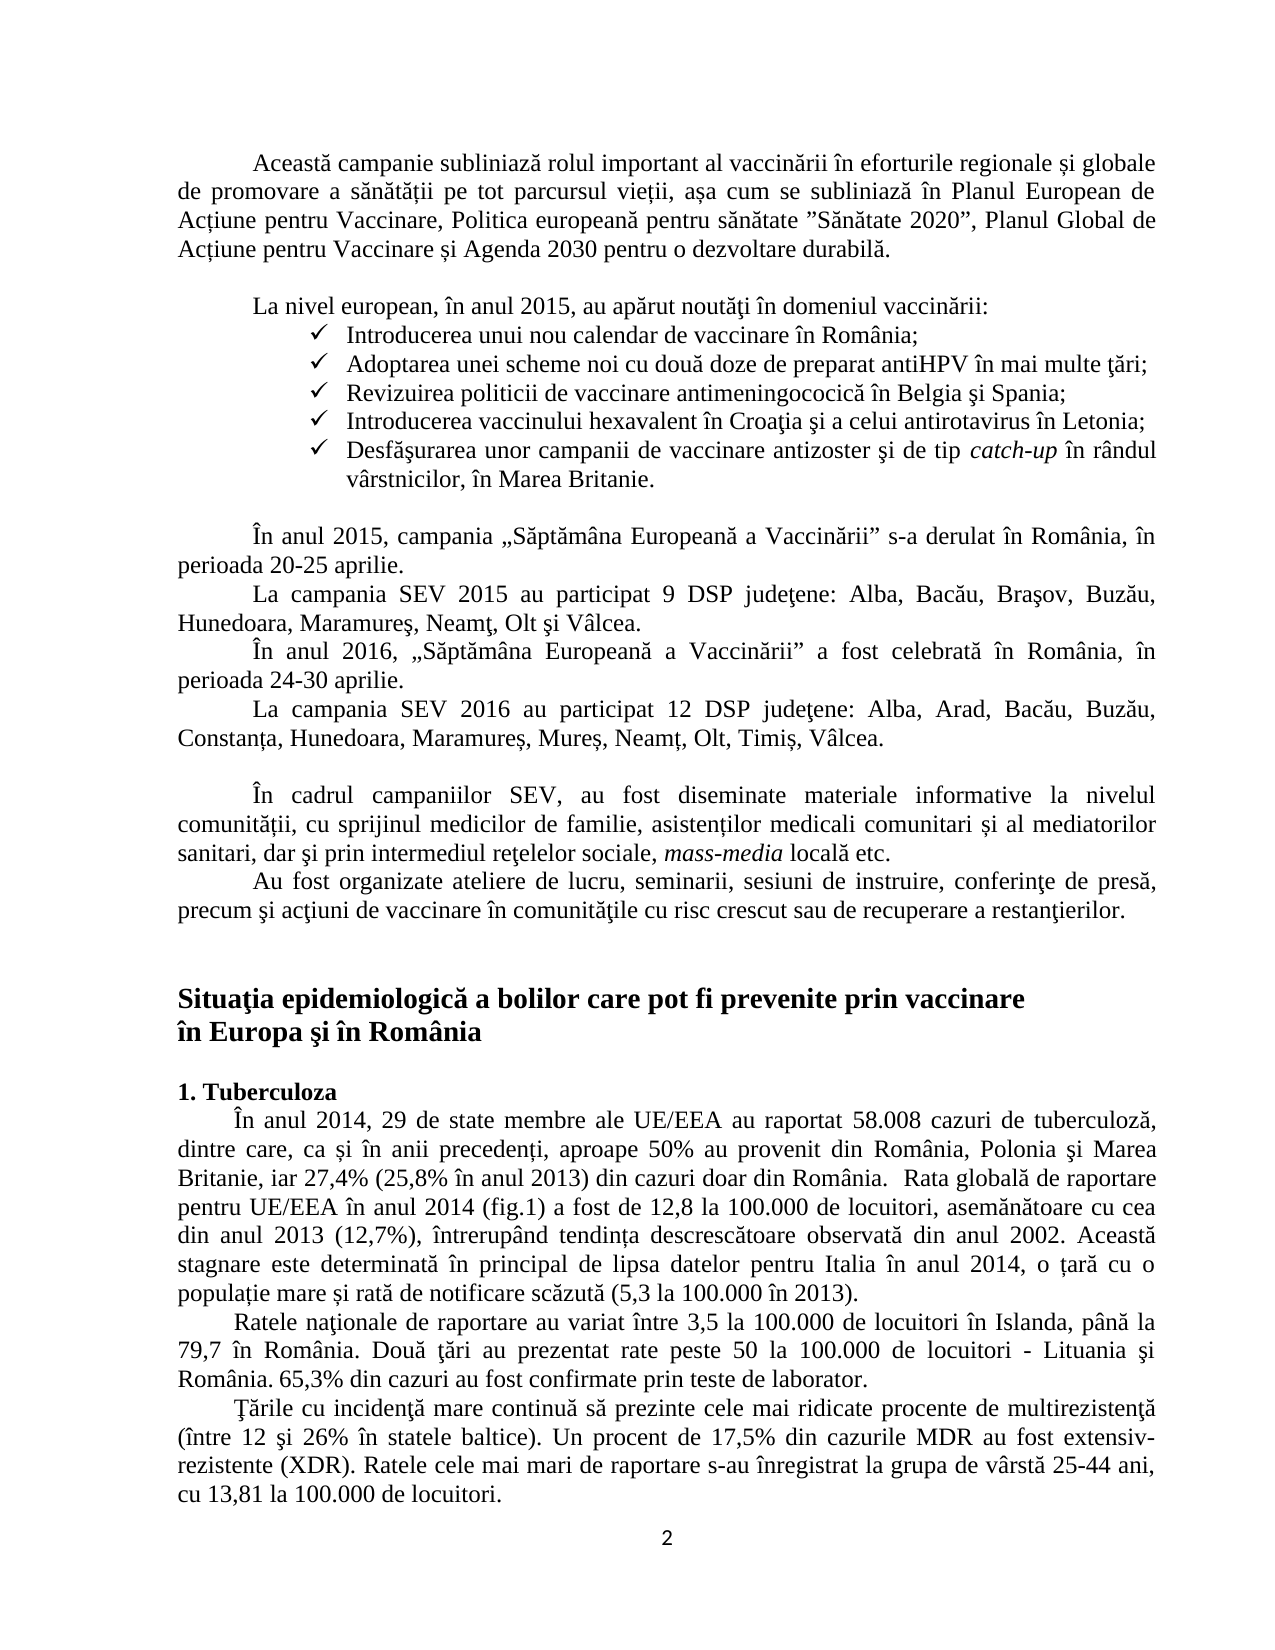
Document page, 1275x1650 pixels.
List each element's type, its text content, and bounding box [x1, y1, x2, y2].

list Revizuirea politicii de vaccinare antimeningococică în Belgia şi Spania; [308, 378, 1157, 406]
text în Europa şi în România [177, 1014, 1157, 1048]
list Introducerea unui nou calendar de vaccinare în România; [308, 320, 1157, 349]
text În anul 2015, campania „Săptămâna Europeană a Vaccinării” s-a derulat în România, în perioada 20-25 aprilie. [177, 521, 1157, 579]
list Adoptarea unei scheme noi cu două doze de preparat antiHPV în mai multe ţări; [308, 349, 1157, 378]
text În anul 2016, „Săptămâna Europeană a Vaccinării” a fost celebrată în România, în perioada 24-30 aprilie. [177, 636, 1157, 694]
list Introducerea vaccinului hexavalent în Croaţia şi a celui antirotavirus în Letonia; [308, 406, 1157, 435]
text Această campanie subliniază rolul important al vaccinării în eforturile regionale și globale de promovare a sănătății pe tot parcursul vieții, așa cum se subliniază în Planul European de Acțiune pentru Vaccinare, Politica europeană pentru sănătate ”Sănătate 2020”, Planul Global de Acțiune pentru Vaccinare și Agenda 2030 pentru o dezvoltare durabilă. [177, 148, 1157, 263]
text 1. Tuberculoza [177, 1077, 1157, 1105]
text La campania SEV 2016 au participat 12 DSP judeţene: Alba, Arad, Bacău, Buzău, Constanța, Hunedoara, Maramureș, Mureș, Neamț, Olt, Timiș, Vâlcea. [177, 694, 1157, 751]
text La campania SEV 2015 au participat 9 DSP judeţene: Alba, Bacău, Braşov, Buzău, Hunedoara, Maramureş, Neamţ, Olt şi Vâlcea. [177, 579, 1157, 636]
text La nivel european, în anul 2015, au apărut noutăţi în domeniul vaccinării: [177, 291, 1157, 320]
list Desfăşurarea unor campanii de vaccinare antizoster şi de tip catch-up în rândul vârstnicilor, în Marea Britanie. [308, 435, 1157, 493]
text Ţările cu incidenţă mare continuă să prezinte cele mai ridicate procente de multirezistenţă (între 12 şi 26% în statele baltice). Un procent de 17,5% din cazurile MDR au fost extensiv-rezistente (XDR). Ratele cele mai mari de raportare s-au înregistrat la grupa de vârstă 25-44 ani, cu 13,81 la 100.000 de locuitori. [177, 1393, 1157, 1508]
text Au fost organizate ateliere de lucru, seminarii, sesiuni de instruire, conferinţe de presă, precum şi acţiuni de vaccinare în comunităţile cu risc crescut sau de recuperare a restanţierilor. [177, 866, 1157, 924]
text Ratele naţionale de raportare au variat între 3,5 la 100.000 de locuitori în Islanda, până la 79,7 în România. Două ţări au prezentat rate peste 50 la 100.000 de locuitori - Lituania şi România. 65,3% din cazuri au fost confirmate prin teste de laborator. [177, 1307, 1157, 1393]
text Situaţia epidemiologică a bolilor care pot fi prevenite prin vaccinare [177, 981, 1157, 1014]
text În anul 2014, 29 de state membre ale UE/EEA au raportat 58.008 cazuri de tuberculoză, dintre care, ca și în anii precedenți, aproape 50% au provenit din România, Polonia şi Marea Britanie, iar 27,4% (25,8% în anul 2013) din cazuri doar din România. Rata globală de raportare pentru UE/EEA în anul 2014 (fig.1) a fost de 12,8 la 100.000 de locuitori, asemănătoare cu cea din anul 2013 (12,7%), întrerupând tendința descrescătoare observată din anul 2002. Această stagnare este determinată în principal de lipsa datelor pentru Italia în anul 2014, o țară cu o populație mare și rată de notificare scăzută (5,3 la 100.000 în 2013). [177, 1105, 1157, 1307]
text În cadrul campaniilor SEV, au fost diseminate materiale informative la nivelul comunității, cu sprijinul medicilor de familie, asistenților medicali comunitari și al mediatorilor sanitari, dar şi prin intermediul reţelelor sociale, mass-media locală etc. [177, 780, 1157, 866]
